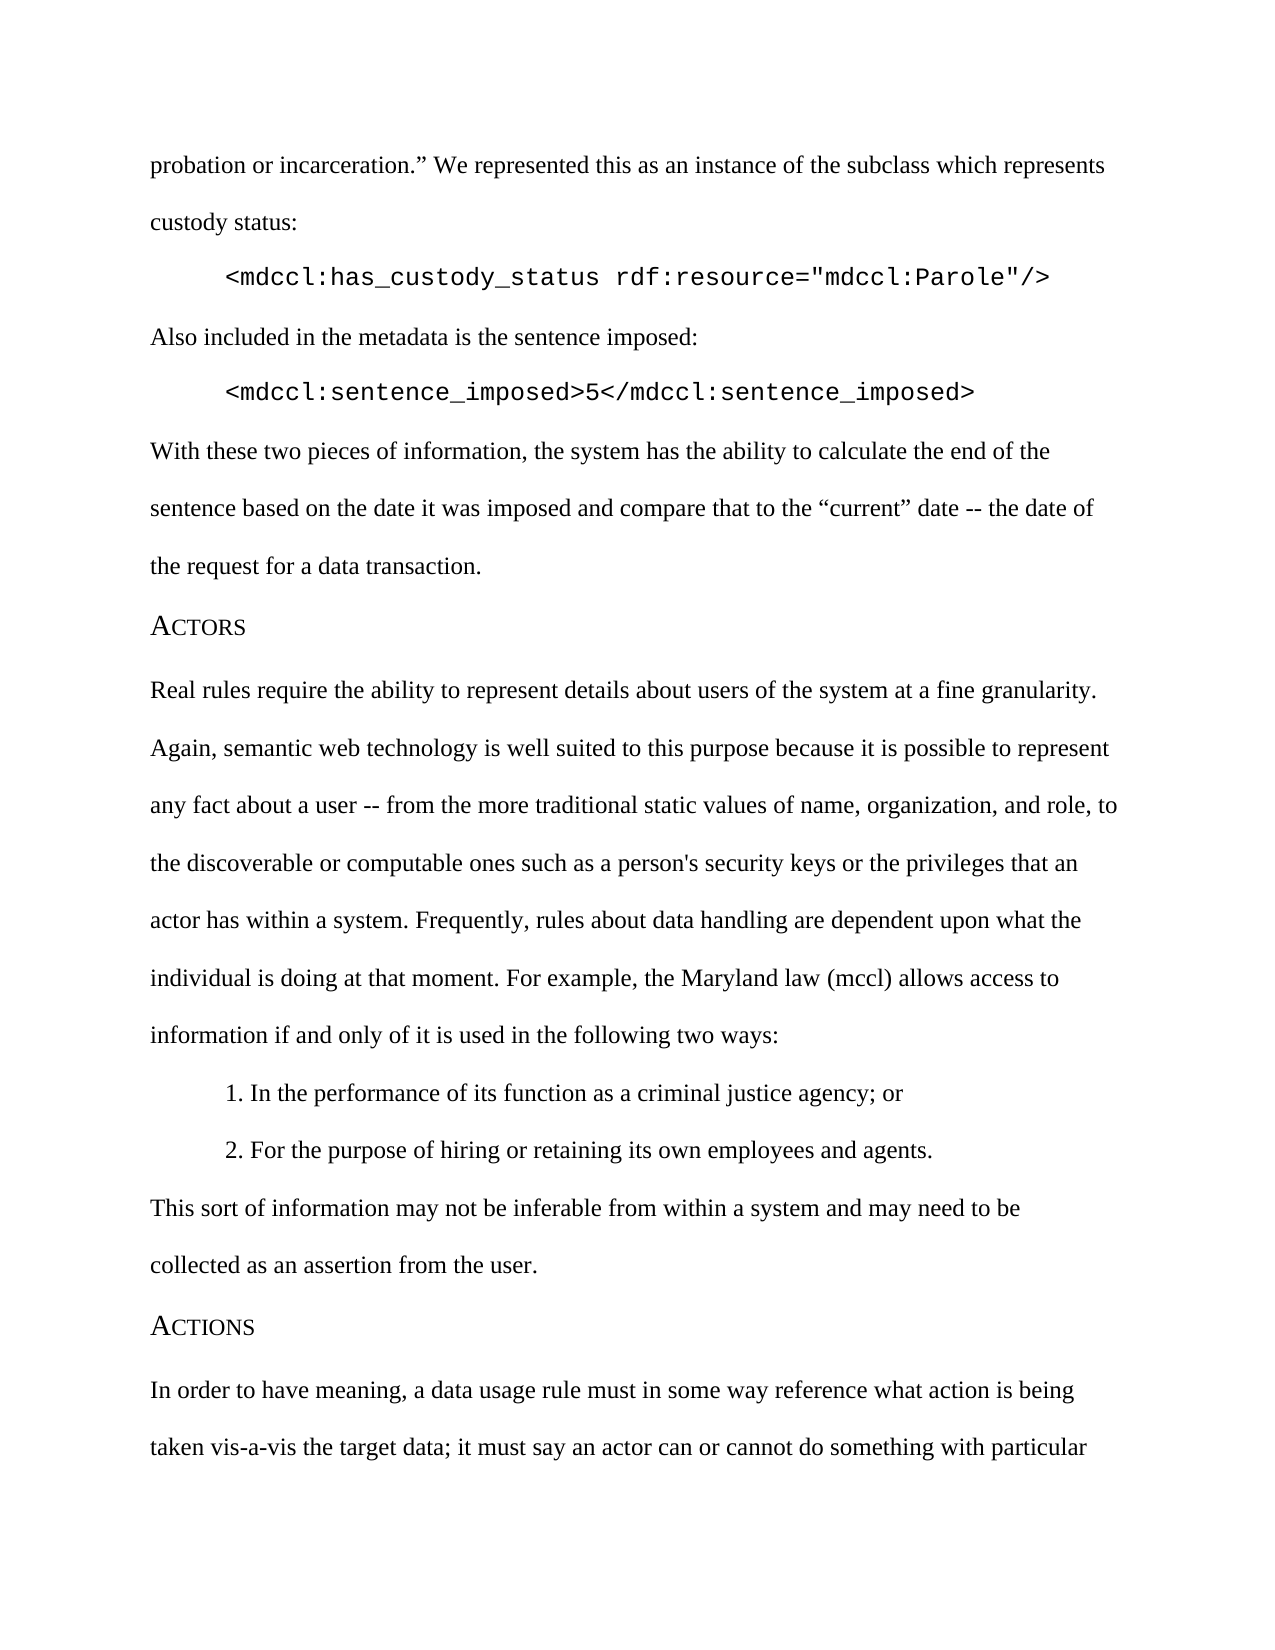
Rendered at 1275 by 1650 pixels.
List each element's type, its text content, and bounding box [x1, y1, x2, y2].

text This sort of information may not be inferable from within a system and may need to be collected as an assertion from the user. [150, 1193, 1050, 1279]
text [150, 150, 1125, 236]
text Real rules require the ability to represent details about users of the system at a fine granularity. Again, semantic web technology is well suited to this purpose because it is possible to represent any fact about a user -- from the more traditional static values of name, organization, and role, to the discoverable or computable ones such as a person's security keys or the privileges that an actor has within a system. Frequently, rules about data handling are dependent upon what the individual is doing at that moment. For example, the Maryland law allows access to information if and only of it is used in the following two ways: [150, 675, 1125, 1049]
text With these two pieces of information, the system has the ability to calculate the end of the sentence based on the date it was imposed and compare that to the “current” date -- the date of the request for a data transaction. [150, 436, 1125, 579]
text 1. In the performance of its function as a criminal justice agency; or [225, 1078, 1050, 1107]
text <mdccl:sentence_imposed>5</mdccl:sentence_imposed> [225, 379, 1050, 407]
text 2. For the purpose of hiring or retaining its own employees and agents. [225, 1135, 1050, 1164]
text Actors [150, 608, 1125, 642]
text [150, 1375, 1125, 1461]
text Also included in the metadata is the sentence imposed: [150, 322, 1125, 350]
text <mdccl:has_custody_status rdf:resource="mdccl:Parole"/> [225, 265, 1050, 293]
text Actions [150, 1308, 1125, 1341]
